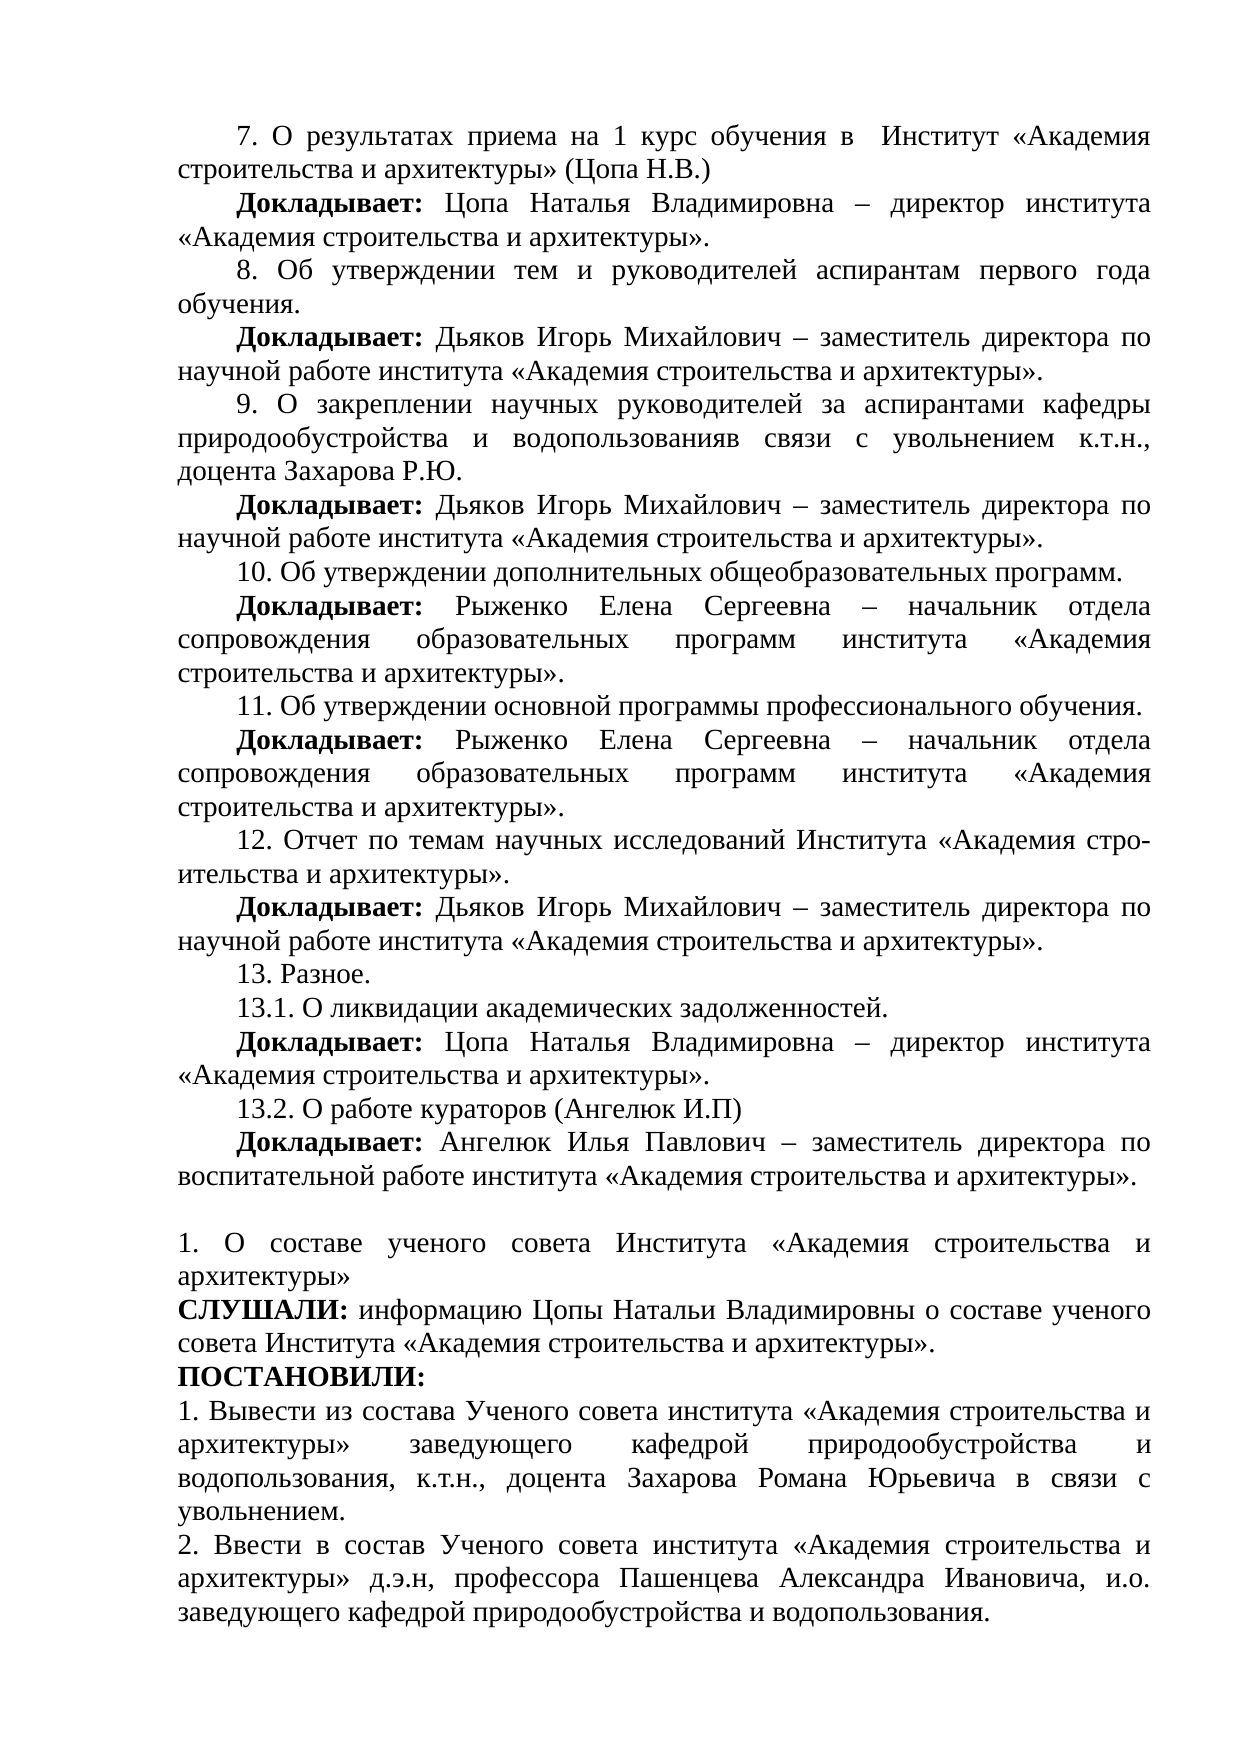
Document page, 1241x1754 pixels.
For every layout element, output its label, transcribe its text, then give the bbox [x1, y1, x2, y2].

text Докладывает: Дьяков Игорь Михайлович – заместитель директора по научной работе института «Академия строительства и архитектуры». [177, 319, 1152, 386]
text 1. Вывести из состава Ученого совета института «Академия строительства и архитектуры» заведующего кафедрой природообустройства и водопользования, к.т.н., доцента Захарова Романа Юрьевича в связи с увольнением. [177, 1393, 1152, 1527]
text 2. Ввести в состав Ученого совета института «Академия строительства и архитектуры» д.э.н, профессора Пашенцева Александра Ивановича, и.о. заведующего кафедрой природообустройства и водопользования. [177, 1527, 1152, 1627]
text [177, 185, 1152, 252]
text Докладывает: Ангелюк Илья Павлович – заместитель директора по воспитательной работе института «Академия строительства и архитектуры». [177, 1124, 1152, 1191]
text 11. Об утверждении основной программы профессионального обучения. [177, 688, 1152, 722]
text 13. Разное. [177, 957, 1152, 990]
text 7. О результатах приема на 1 курс обучения в Институт «Академия строительства и архитектуры» (Цопа Н.В.) [177, 118, 1152, 185]
text Докладывает: Дьяков Игорь Михайлович – заместитель директора по научной работе института «Академия строительства и архитектуры». [177, 487, 1152, 554]
text Докладывает: Рыженко Елена Сергеевна – начальник отдела сопровождения образовательных программ института «Академия строительства и архитектуры». [177, 722, 1152, 822]
text 8. Об утверждении тем и руководителей аспирантам первого года обучения. [177, 252, 1152, 319]
text Докладывает: Рыженко Елена Сергеевна – начальник отдела сопровождения образовательных программ института «Академия строительства и архитектуры». [177, 588, 1152, 688]
text 13.2. О работе кураторов (Ангелюк И.П) [177, 1091, 1152, 1124]
text Докладывает: Дьяков Игорь Михайлович – заместитель директора по научной работе института «Академия строительства и архитектуры». [177, 889, 1152, 957]
text 12. Отчет по темам научных исследований Института «Академия стро-ительства и архитектуры». [177, 822, 1152, 889]
text СЛУШАЛИ: информацию Цопы Натальи Владимировны о составе ученого совета Института «Академия строительства и архитектуры». [177, 1292, 1152, 1359]
text 13.1. О ликвидации академических задолженностей. [177, 990, 1152, 1024]
text 1. О составе ученого совета Института «Академия строительства и архитектуры» [177, 1225, 1152, 1292]
text ПОСТАНОВИЛИ: [177, 1359, 1152, 1393]
text 10. Об утверждении дополнительных общеобразовательных программ. [177, 554, 1152, 588]
text Докладывает: Цопа Наталья Владимировна – директор института «Академия строительства и архитектуры». [177, 1024, 1152, 1091]
text 9. О закреплении научных руководителей за аспирантами кафедры природообустройства и водопользованияв связи с увольнением к.т.н., доцента Захарова Р.Ю. [177, 386, 1152, 487]
